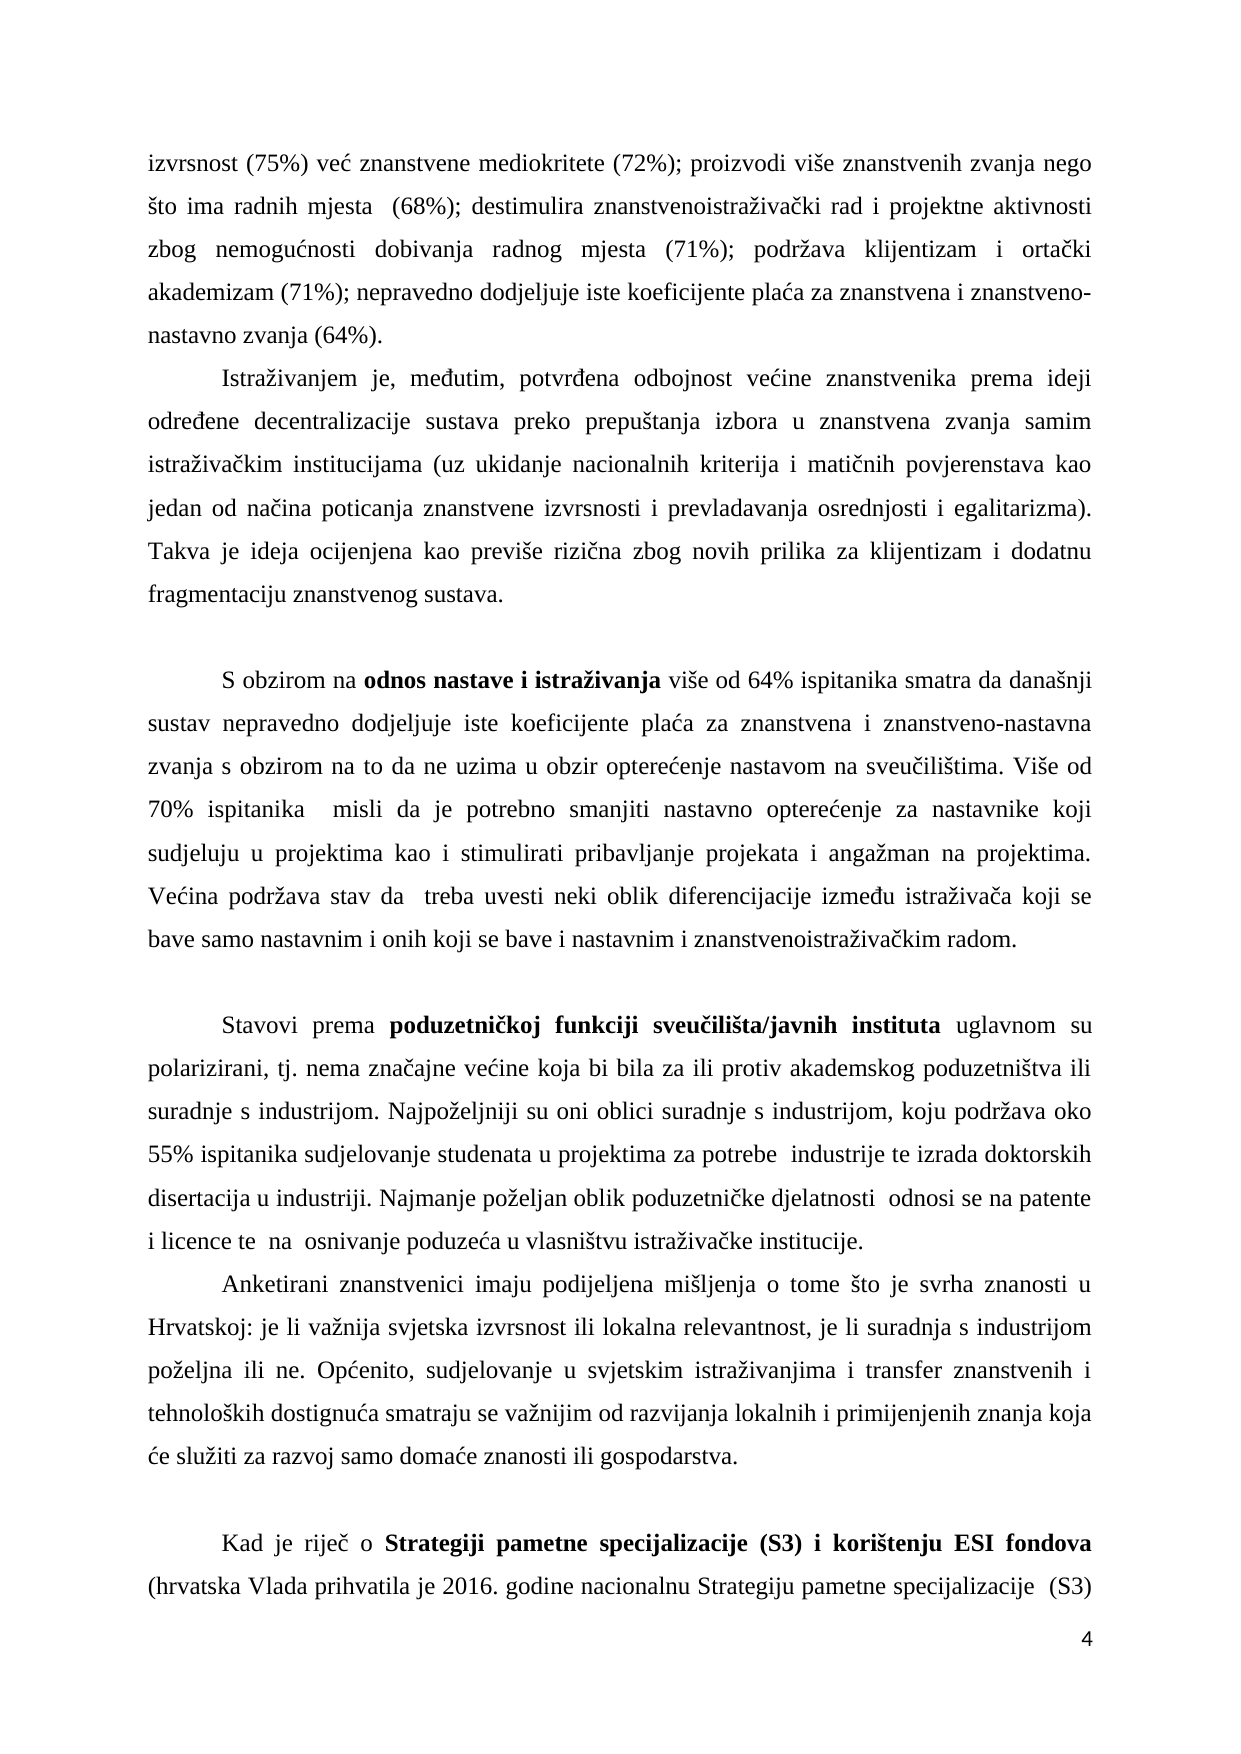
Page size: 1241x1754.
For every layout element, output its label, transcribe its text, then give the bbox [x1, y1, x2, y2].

list S obzirom na odnos nastave i istraživanja više od 64% ispitanika smatra da današnji sustav nepravedno dodjeljuje iste koeficijente plaća za znanstvena i znanstveno-nastavna zvanja s obzirom na to da ne uzima u obzir opterećenje nastavom na sveučilištima. Više od 70% ispitanika misli da je potrebno smanjiti nastavno opterećenje za nastavnike koji sudjeluju u projektima kao i stimulirati pribavljanje projekata i angažman na projektima. Većina podržava stav da treba uvesti neki oblik diferencijacije između istraživača koji se bave samo nastavnim i onih koji se bave i nastavnim i znanstvenoistraživačkim radom. [148, 665, 1093, 953]
text Stavovi prema poduzetničkoj funkciji sveučilišta/javnih instituta uglavnom su polarizirani, tj. nema značajne većine koja bi bila za ili protiv akademskog poduzetništva ili suradnje s industrijom. Najpoželjniji su oni oblici suradnje s industrijom, koju podržava oko 55% ispitanika sudjelovanje studenata u projektima za potrebe industrije te izrada doktorskih disertacija u industriji. Najmanje poželjan oblik poduzetničke djelatnosti odnosi se na patente i licence te na osnivanje poduzeća u vlasništvu istraživačke institucije. [148, 1010, 1093, 1254]
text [148, 148, 1093, 349]
text Anketirani znanstvenici imaju podijeljena mišljenja o tome što je svrha znanosti u Hrvatskoj: je li važnija svjetska izvrsnost ili lokalna relevantnost, je li suradnja s industrijom poželjna ili ne. Općenito, sudjelovanje u svjetskim istraživanjima i transfer znanstvenih i tehnoloških dostignuća smatraju se važnijim od razvijanja lokalnih i primijenjenih znanja koja će služiti za razvoj samo domaće znanosti ili gospodarstva. [148, 1269, 1093, 1470]
text Istraživanjem je, međutim, potvrđena odbojnost većine znanstvenika prema ideji određene decentralizacije sustava preko prepuštanja izbora u znanstvena zvanja samim istraživačkim institucijama (uz ukidanje nacionalnih kriterija i matičnih povjerenstava kao jedan od načina poticanja znanstvene izvrsnosti i prevladavanja osrednjosti i egalitarizma). Takva je ideja ocijenjena kao previše rizična zbog novih prilika za klijentizam i dodatnu fragmentaciju znanstvenog sustava. [148, 363, 1093, 608]
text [148, 1528, 1093, 1599]
